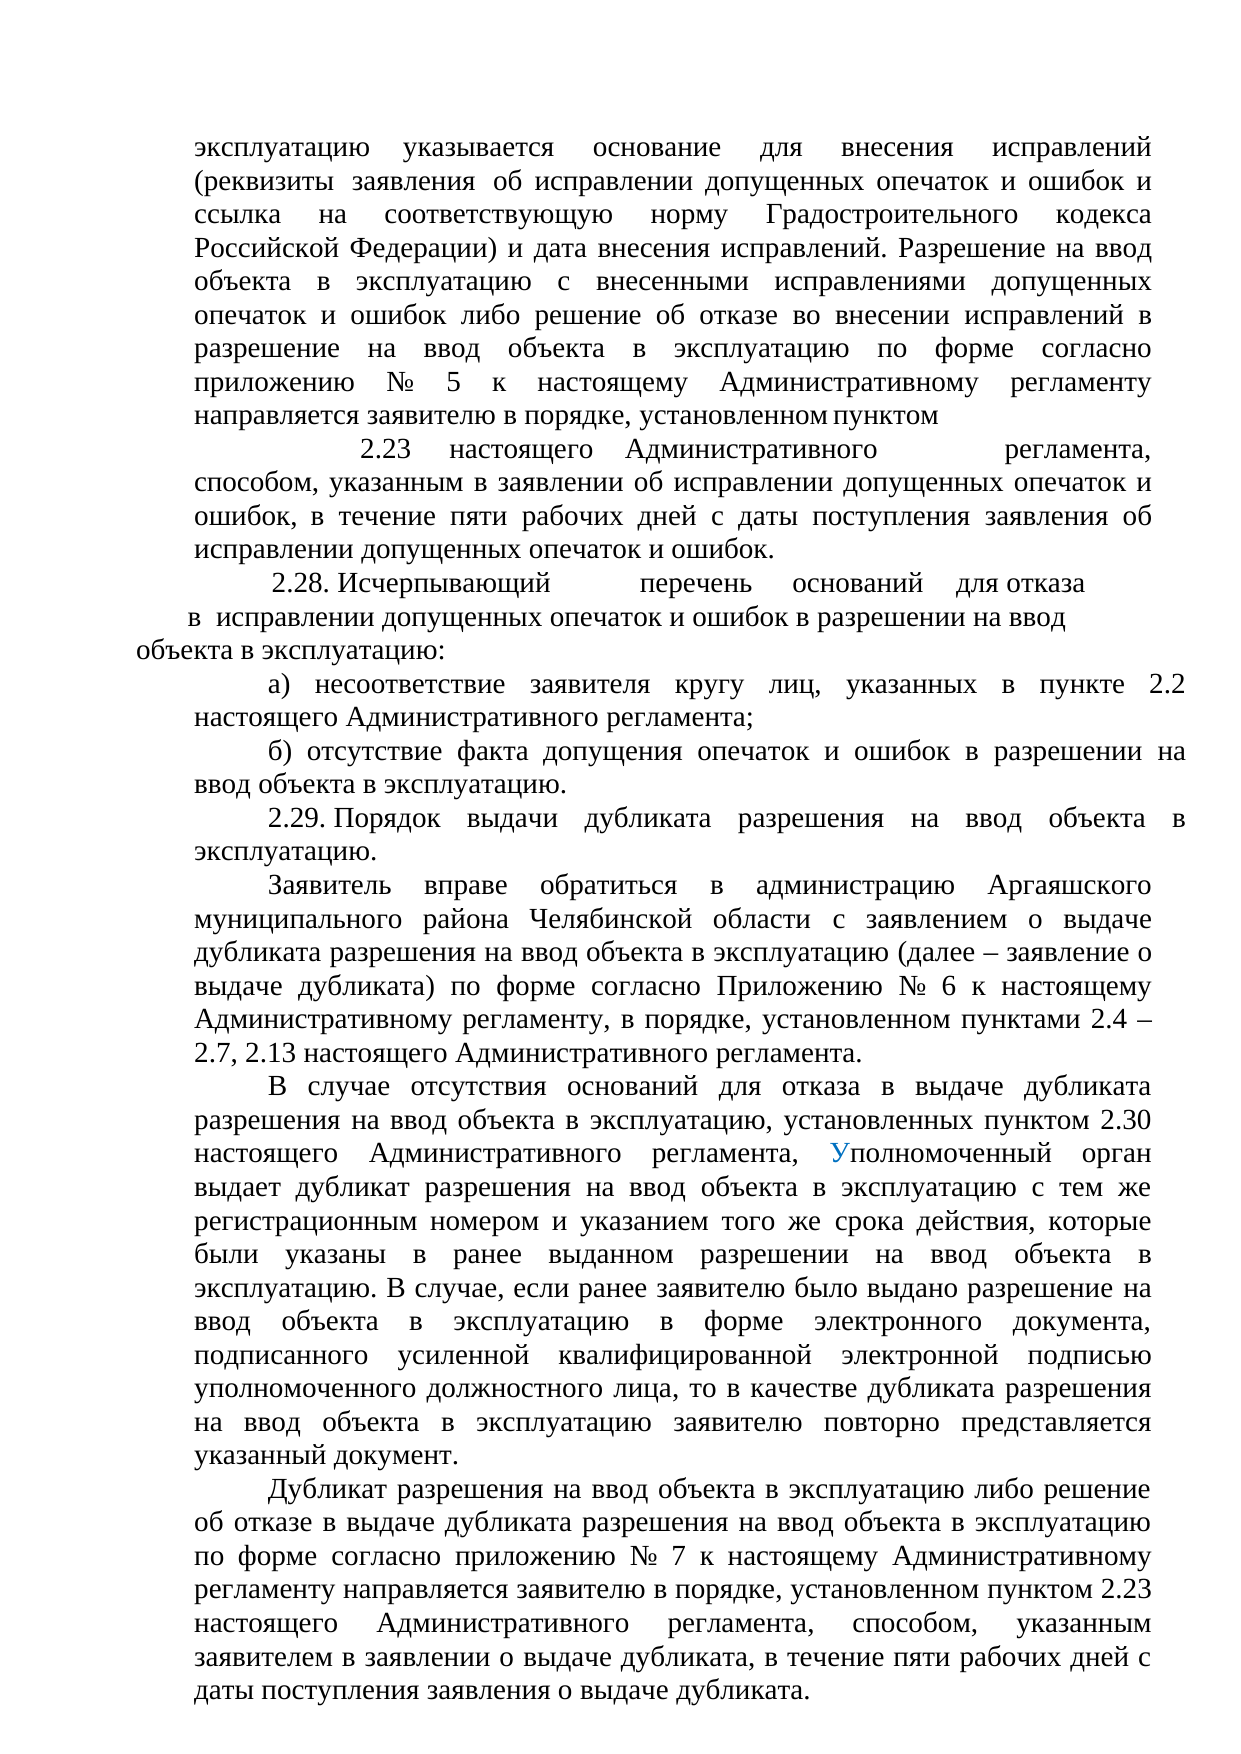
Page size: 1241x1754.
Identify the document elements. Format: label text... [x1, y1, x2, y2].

list 2.28. Исчерпывающий перечень оснований для отказа в исправлении допущенных опечаток и ошибок в разрешении на ввод объекта в эксплуатацию: [136, 565, 1151, 666]
text Заявитель вправе обратиться в администрацию Аргаяшского муниципального района Челябинской области с заявлением о выдаче дубликата разрешения на ввод объекта в эксплуатацию (далее – заявление о выдаче дубликата) по форме согласно Приложению № 6 к настоящему Административному регламенту, в порядке, установленном пунктами 2.4 – 2.7, 2.13 настоящего Административного регламента. [194, 867, 1152, 1068]
text Дубликат разрешения на ввод объекта в эксплуатацию либо решение об отказе в выдаче дубликата разрешения на ввод объекта в эксплуатацию по форме согласно приложению № 7 к настоящему Административному регламенту направляется заявителю в порядке, установленном пунктом 2.23 настоящего Административного регламента, способом, указанным заявителем в заявлении о выдаче дубликата, в течение пяти рабочих дней с даты поступления заявления о выдаче дубликата. [194, 1471, 1152, 1706]
text В случае отсутствия оснований для отказа в выдаче дубликата разрешения на ввод объекта в эксплуатацию, установленных пунктом 2.30 настоящего Административного регламента, Уполномоченный орган выдает дубликат разрешения на ввод объекта в эксплуатацию с тем же регистрационным номером и указанием того же срока действия, которые были указаны в ранее выданном разрешении на ввод объекта в эксплуатацию. В случае, если ранее заявителю было выдано разрешение на ввод объекта в эксплуатацию в форме электронного документа, подписанного усиленной квалифицированной электронной подписью уполномоченного должностного лица, то в качестве дубликата разрешения на ввод объекта в эксплуатацию заявителю повторно представляется указанный документ. [194, 1068, 1152, 1471]
text а) несоответствие заявителя кругу лиц, указанных в пункте 2.2 настоящего Административного регламента; [194, 666, 1186, 733]
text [194, 129, 1152, 565]
text 2.29. Порядок выдачи дубликата разрешения на ввод объекта в эксплуатацию. [194, 800, 1186, 867]
text б) отсутствие факта допущения опечаток и ошибок в разрешении на ввод объекта в эксплуатацию. [194, 733, 1186, 800]
